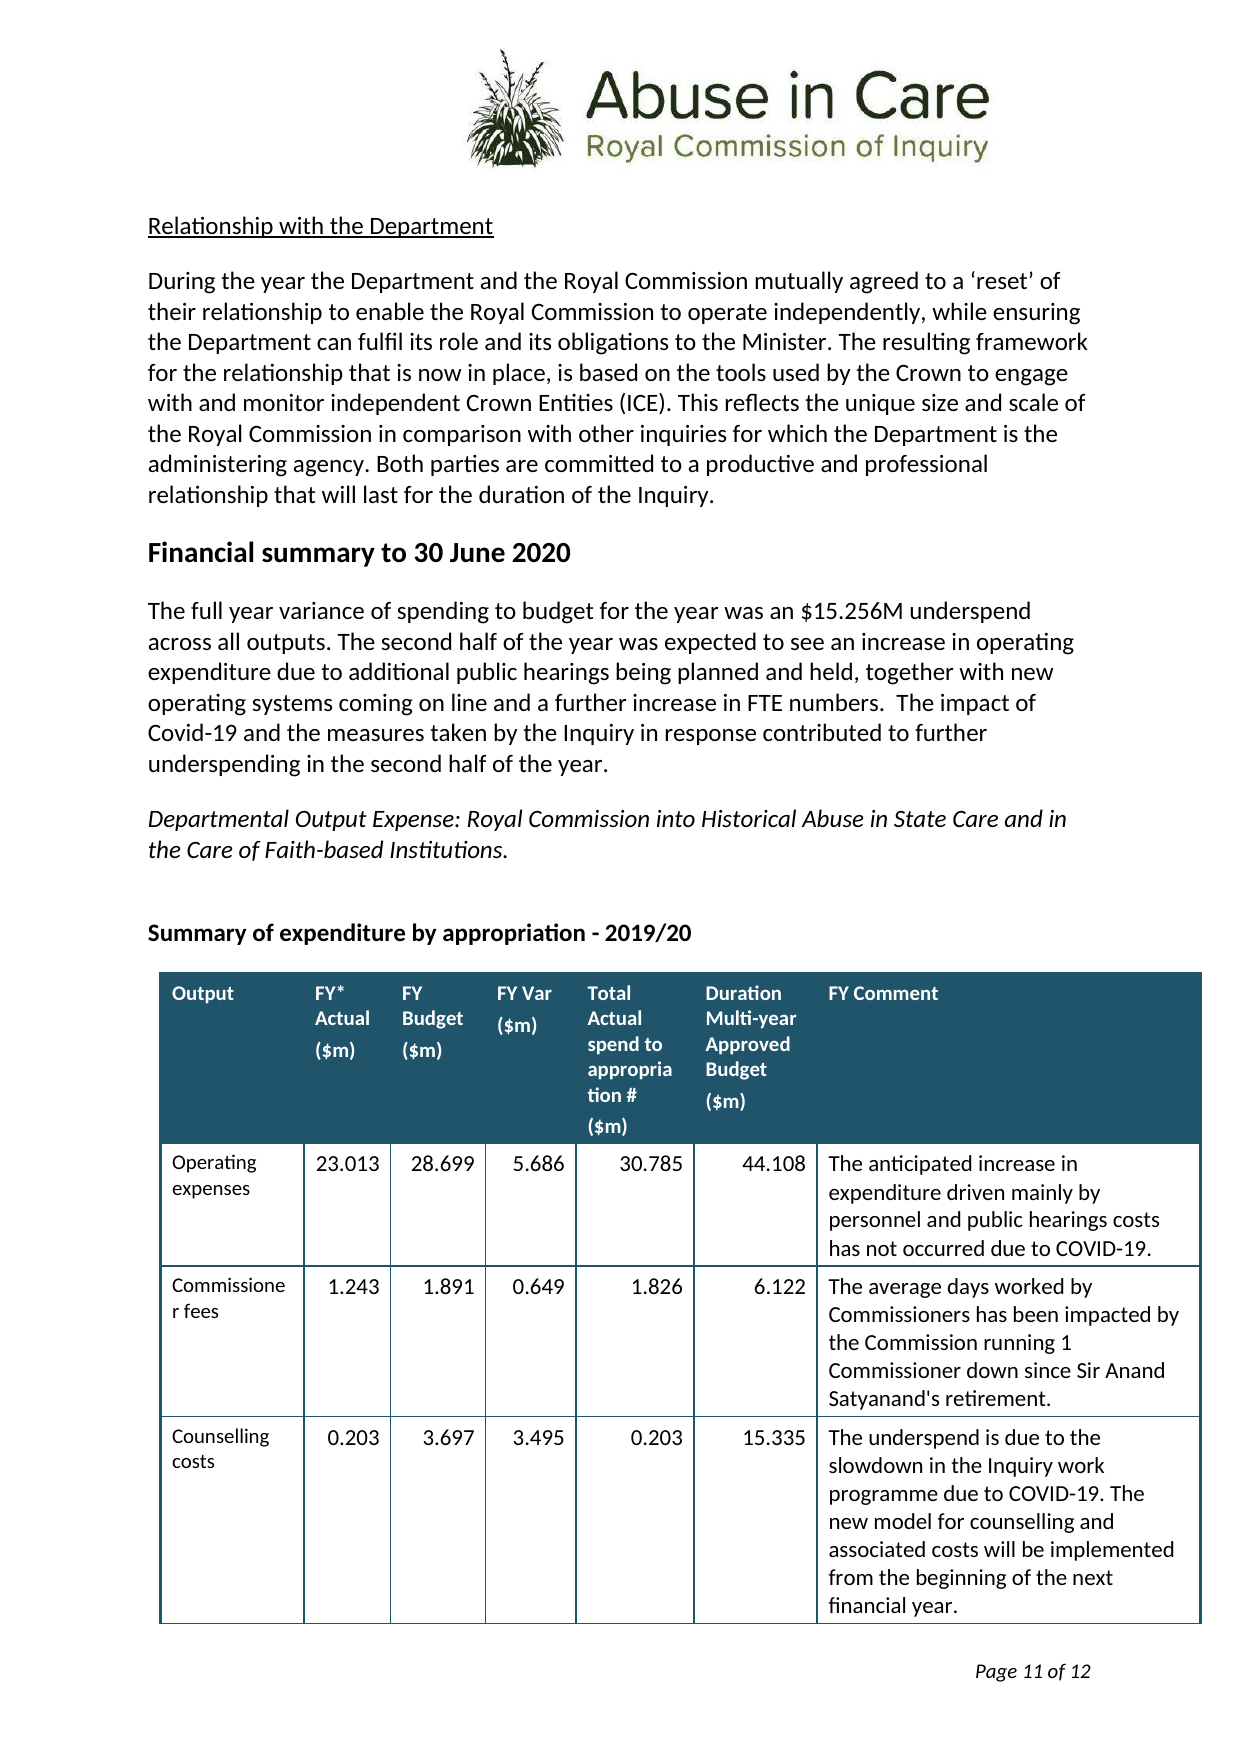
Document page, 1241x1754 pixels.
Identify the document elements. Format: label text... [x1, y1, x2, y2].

text The full year variance of spending to budget for the year was an $15.256M underspend across all outputs. The second half of the year was expected to see an increase in operating expenditure due to additional public hearings being planned and held, together with new operating systems coming on line and a further increase in FTE numbers. The impact of Covid-19 and the measures taken by the Inquiry in response contributed to further underspending in the second half of the year. [148, 595, 1092, 778]
table_cell 44.108 [695, 1144, 816, 1265]
table_cell 5.686 [486, 1144, 575, 1265]
table_cell 1.826 [577, 1267, 693, 1416]
table_cell 3.697 [391, 1417, 485, 1623]
table_cell 28.699 [391, 1144, 485, 1265]
table_header FY Var ($m) [487, 974, 574, 1142]
table_header FY* Actual ($m) [305, 974, 389, 1142]
table_cell Commissioner fees [162, 1267, 303, 1416]
text Financial summary to 30 June 2020 [148, 534, 1092, 570]
table_cell 6.122 [695, 1267, 816, 1416]
table_cell 1.243 [305, 1267, 390, 1416]
text Relationship with the Department [148, 210, 1092, 240]
table_cell 30.785 [577, 1144, 693, 1265]
text During the year the Department and the Royal Commission mutually agreed to a ‘reset’ of their relationship to enable the Royal Commission to operate independently, while ensuring the Department can fulfil its role and its obligations to the Minister. The resulting framework for the relationship that is now in place, is based on the tools used by the Crown to engage with and monitor independent Crown Entities (ICE). This reflects the unique size and scale of the Royal Commission in comparison with other inquiries for which the Department is the administering agency. Both parties are committed to a productive and professional relationship that will last for the duration of the Inquiry. [148, 265, 1092, 509]
table_header FY Budget ($m) [392, 974, 484, 1142]
table_cell 0.649 [486, 1267, 575, 1416]
table_header Total Actual spend to appropriation # ($m) [578, 974, 693, 1142]
table_header FY Comment [819, 974, 1199, 1142]
table_cell 3.495 [486, 1417, 575, 1623]
table_cell Operating expenses [162, 1144, 303, 1265]
table_cell 0.203 [577, 1417, 693, 1623]
text Summary of expenditure by appropriation - 2019/20 [148, 917, 1092, 947]
table_cell The average days worked by Commissioners has been impacted by the Commission running 1 Commissioner down since Sir Anand Satyanand's retirement. [818, 1267, 1199, 1416]
table_header Output [162, 974, 302, 1142]
table_cell 15.335 [695, 1417, 816, 1623]
table_cell 1.891 [391, 1267, 485, 1416]
table_cell 23.013 [305, 1144, 390, 1265]
table_cell The anticipated increase in expenditure driven mainly by personnel and public hearings costs has not occurred due to COVID-19. [818, 1144, 1199, 1265]
table_cell The underspend is due to the slowdown in the Inquiry work programme due to COVID-19. The new model for counselling and associated costs will be implemented from the beginning of the next financial year. [818, 1417, 1199, 1623]
table_cell Counselling costs [162, 1417, 303, 1623]
table_cell 0.203 [305, 1417, 390, 1623]
picture [443, 48, 1026, 174]
text Departmental Output Expense: Royal Commission into Historical Abuse in State Care and in the Care of Faith-based Institutions. [148, 803, 1092, 864]
table_header Duration Multi-year Approved Budget ($m) [696, 974, 816, 1142]
